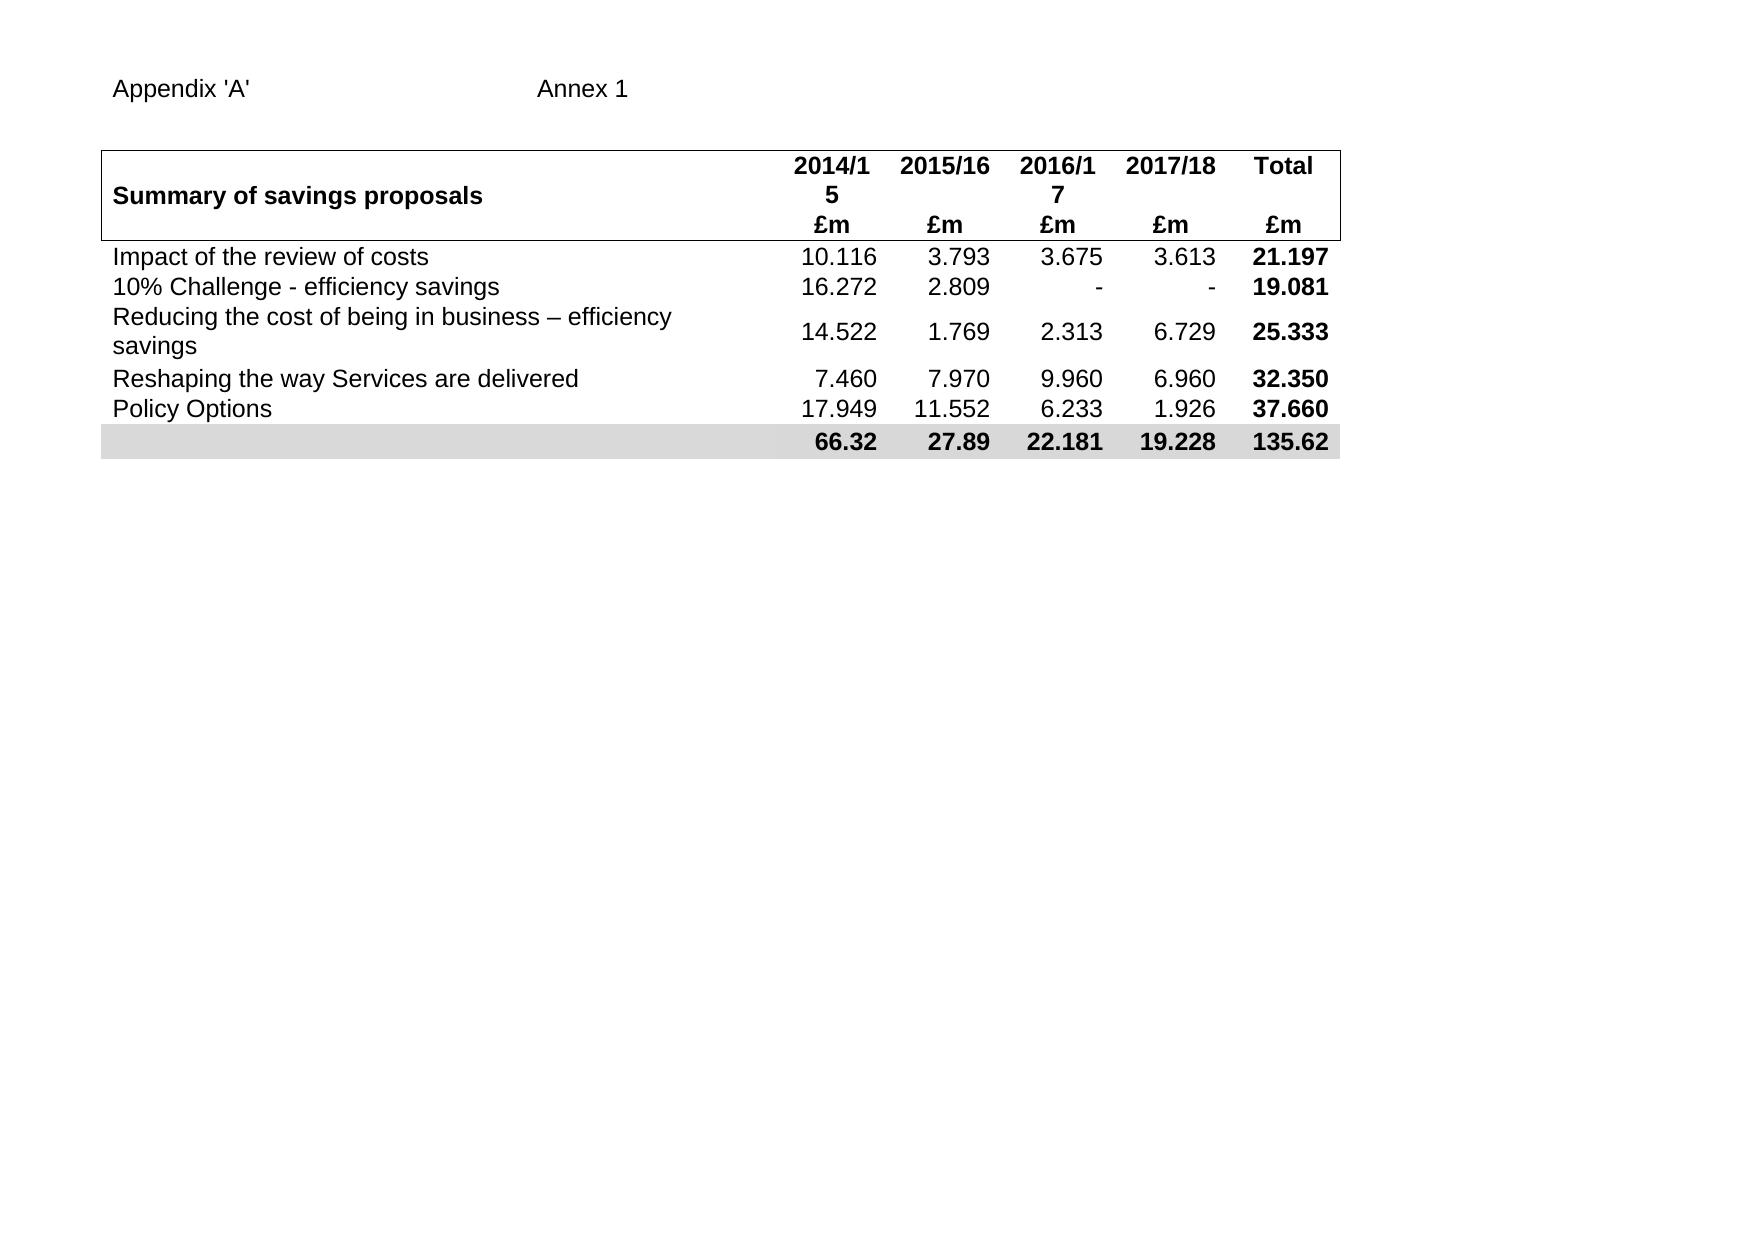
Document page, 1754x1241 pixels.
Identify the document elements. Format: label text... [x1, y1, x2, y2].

table_header Summary of savings proposals [102, 151, 776, 240]
table_cell 6.729 [1114, 302, 1227, 360]
table_cell 10.116 [776, 241, 888, 271]
table_cell £m [1227, 209, 1340, 240]
table_cell Reshaping the way Services are delivered [101, 360, 776, 393]
table_header 2016/17 [1001, 151, 1114, 208]
table_cell - [1001, 271, 1114, 302]
table_cell 2.809 [888, 271, 1001, 302]
table_cell 27.893 [888, 424, 1001, 459]
table_cell £m [888, 209, 1001, 240]
table_cell 1.769 [888, 302, 1001, 360]
table_cell 14.522 [776, 302, 888, 360]
table_cell 3.675 [1001, 241, 1114, 271]
table_cell 135.621 [1227, 424, 1340, 459]
table_cell - [1114, 271, 1227, 302]
table_header 2015/16 [888, 151, 1001, 208]
table_cell 6.233 [1001, 393, 1114, 424]
table_cell 3.613 [1114, 241, 1227, 271]
table_cell £m [1114, 209, 1227, 240]
table_cell 21.197 [1227, 241, 1340, 271]
table_cell 22.181 [1001, 424, 1114, 459]
table_cell 3.793 [888, 241, 1001, 271]
table_cell 9.960 [1001, 360, 1114, 393]
table_cell 25.333 [1227, 302, 1340, 360]
table_cell 6.960 [1114, 360, 1227, 393]
table_cell 2.313 [1001, 302, 1114, 360]
table_cell 11.552 [888, 393, 1001, 424]
table_header Total [1227, 151, 1340, 208]
table_cell 1.926 [1114, 393, 1227, 424]
table_cell £m [776, 209, 888, 240]
table_cell 19.081 [1227, 271, 1340, 302]
table_cell 16.272 [776, 271, 888, 302]
table_cell [101, 424, 776, 459]
table_cell 10% Challenge - efficiency savings [101, 271, 776, 302]
table_cell Policy Options [101, 393, 776, 424]
table_cell £m [1001, 209, 1114, 240]
table_cell 37.660 [1227, 393, 1340, 424]
table_cell Impact of the review of costs [101, 241, 776, 271]
table_cell 66.319 [776, 424, 888, 459]
table_cell Reducing the cost of being in business – efficiency savings [101, 302, 776, 360]
table_header 2017/18 [1114, 151, 1227, 208]
table_cell 7.970 [888, 360, 1001, 393]
table_cell 19.228 [1114, 424, 1227, 459]
table_cell 32.350 [1227, 360, 1340, 393]
table_header 2014/15 [776, 151, 888, 208]
table_cell 17.949 [776, 393, 888, 424]
table_cell 7.460 [776, 360, 888, 393]
